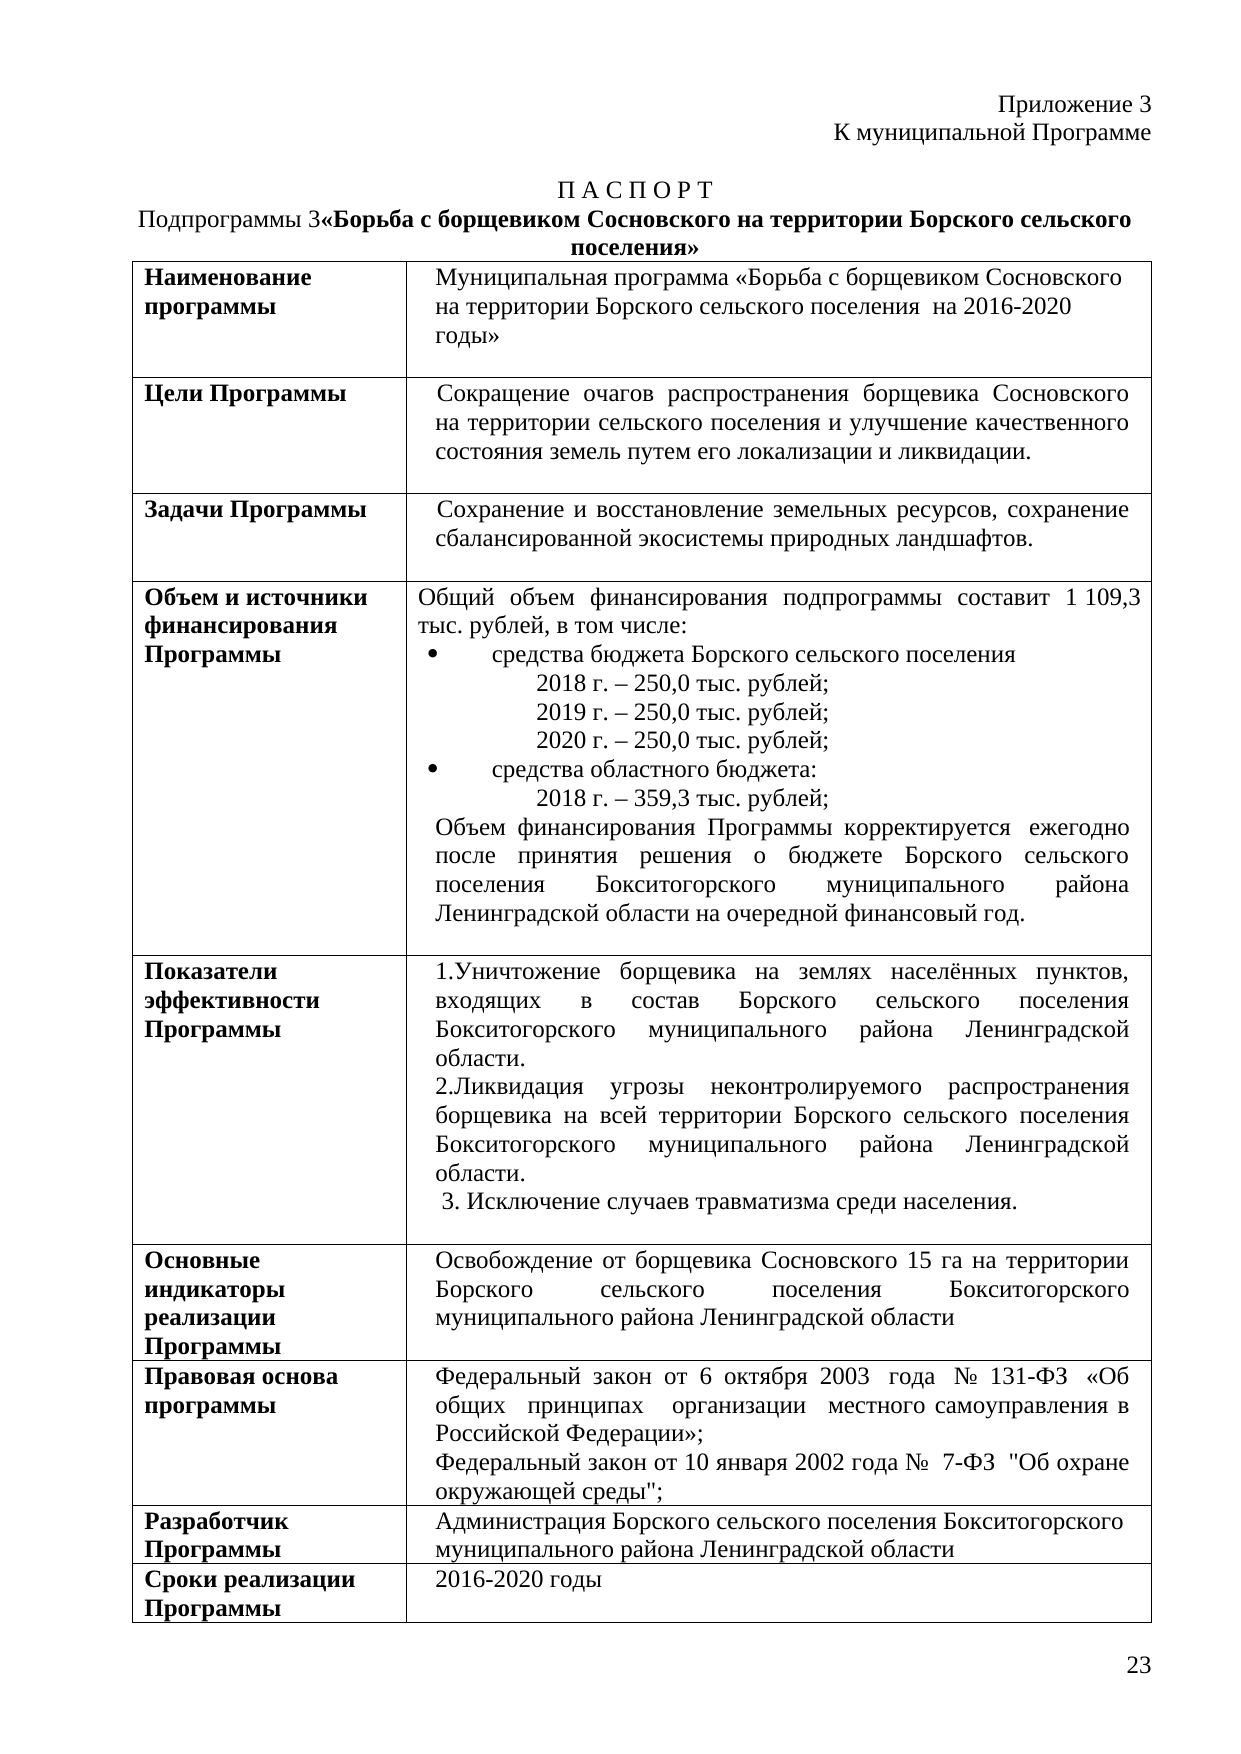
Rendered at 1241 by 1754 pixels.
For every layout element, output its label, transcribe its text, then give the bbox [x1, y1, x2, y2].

table_cell Федеральный закон от 6 октября 2003 года № 131-ФЗ «Об общих принципах организации местного самоуправления в Российской Федерации»; Федеральный закон от 10 января 2002 года № 7-ФЗ "Об охране окружающей среды"; [407, 1361, 1151, 1505]
table_cell Освобождение от борщевика Сосновского 15 га на территории Борского сельского поселения Бокситогорского муниципального района Ленинградской области [407, 1245, 1151, 1360]
table_header Наименование программы [133, 262, 406, 377]
table_cell Сохранение и восстановление земельных ресурсов, сохранение сбалансированной экосистемы природных ландшафтов. [407, 494, 1151, 581]
text П А С П О Р Т [118, 175, 1151, 204]
table_cell Цели Программы [133, 378, 406, 493]
table_cell Сокращение очагов распространения борщевика Сосновского на территории сельского поселения и улучшение качественного состояния земель путем его локализации и ликвидации. [407, 378, 1151, 493]
table_cell Объем и источники финансирования Программы [133, 582, 406, 955]
table_cell 2016-2020 годы [407, 1564, 1151, 1622]
table_cell Общий объем финансирования подпрограммы составит 1 109,3 тыс. рублей, в том числе: средства бюджета Борского сельского поселения 2018 г. – 250,0 тыс. рублей; 2019 г. – 250,0 тыс. рублей; 2020 г. – 250,0 тыс. рублей; средства областного бюджета: 2018 г. – 359,3 тыс. рублей; Объем финансирования Программы корректируется ежегодно после принятия решения о бюджете Борского сельского поселения Бокситогорского муниципального района Ленинградской области на очередной финансовый год. [407, 582, 1151, 955]
table_cell Задачи Программы [133, 494, 406, 581]
table_cell Разработчик Программы [133, 1506, 406, 1563]
table_cell Показатели эффективности Программы [133, 956, 406, 1244]
table_header Муниципальная программа «Борьба с борщевиком Сосновского на территории Борского сельского поселения на 2016-2020 годы» [407, 262, 1151, 377]
table_cell Администрация Борского сельского поселения Бокситогорского муниципального района Ленинградской области [407, 1506, 1151, 1563]
table_cell Основные индикаторы реализации Программы [133, 1245, 406, 1360]
text К муниципальной Программе [118, 117, 1151, 146]
text Подпрограммы 3«Борьба с борщевиком Сосновского на территории Борского сельского поселения» [118, 204, 1151, 261]
table_cell Сроки реализации Программы [133, 1564, 406, 1622]
table_cell Правовая основа программы [133, 1361, 406, 1505]
table_cell 1.Уничтожение борщевика на землях населённых пунктов, входящих в состав Борского сельского поселения Бокситогорского муниципального района Ленинградской области. 2.Ликвидация угрозы неконтролируемого распространения борщевика на всей территории Борского сельского поселения Бокситогорского муниципального района Ленинградской области. 3. Исключение случаев травматизма среди населения. [407, 956, 1151, 1244]
text Приложение 3 [118, 89, 1151, 117]
